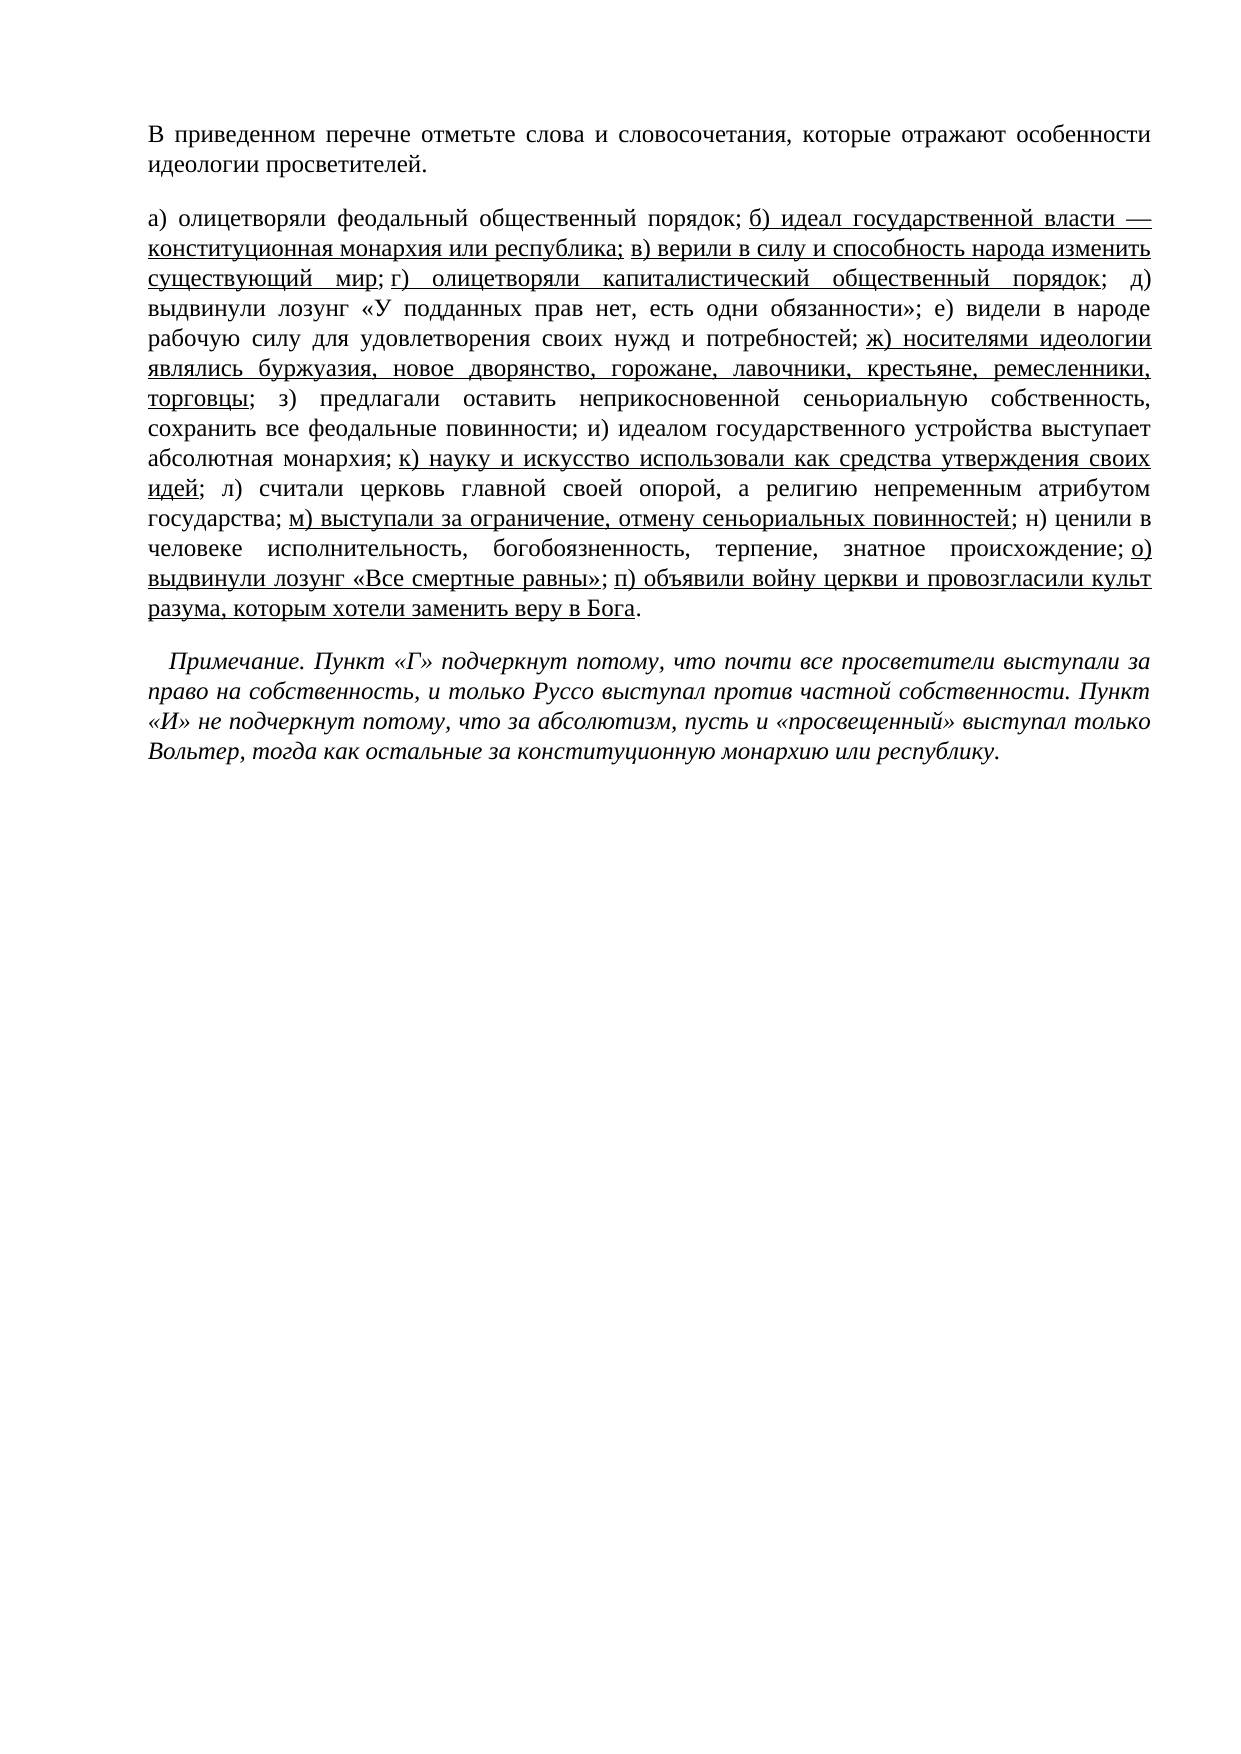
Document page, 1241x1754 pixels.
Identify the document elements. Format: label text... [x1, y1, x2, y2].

text а) олицетворяли феодальный общественный порядок; б) идеал государственной власти — конституционная монархия или республика; в) верили в силу и способность народа изменить существующий мир; г) олицетворяли капиталистический общественный порядок; д) выдвинули лозунг «У подданных прав нет, есть одни обязанности»; е) видели в народе рабочую силу для удовлетворения своих нужд и потребностей; ж) носителями идеологии являлись буржуазия, новое дворянство, горожане, лавочники, крестьяне, ремесленники, торговцы; з) предлагали оставить неприкосновенной сеньориальную собственность, сохранить все феодальные повинности; и) идеалом государственного устройства выступает абсолютная монархия; к) науку и искусство использовали как средства утверждения своих идей; л) считали церковь главной своей опорой, а религию непременным атрибутом государства; м) выступали за ограничение, отмену сеньориальных повинностей; н) ценили в человеке исполнительность, богобоязненность, терпение, знатное происхождение; о) выдвинули лозунг «Все смертные равны»; п) объявили войну церкви и провозгласили культ разума, которым хотели заменить веру в Бога. [148, 202, 1152, 622]
text Примечание. Пункт «Г» подчеркнут потому, что почти все просветители выступали за право на собственность, и только Руссо выступал против частной собственности. Пункт «И» не подчеркнут потому, что за абсолютизм, пусть и «просвещенный» выступал только Вольтер, тогда как остальные за конституционную монархию или республику. [148, 645, 1152, 765]
text В приведенном перечне отметьте слова и словосочетания, которые отражают особенности идеологии просветителей. [148, 118, 1152, 178]
